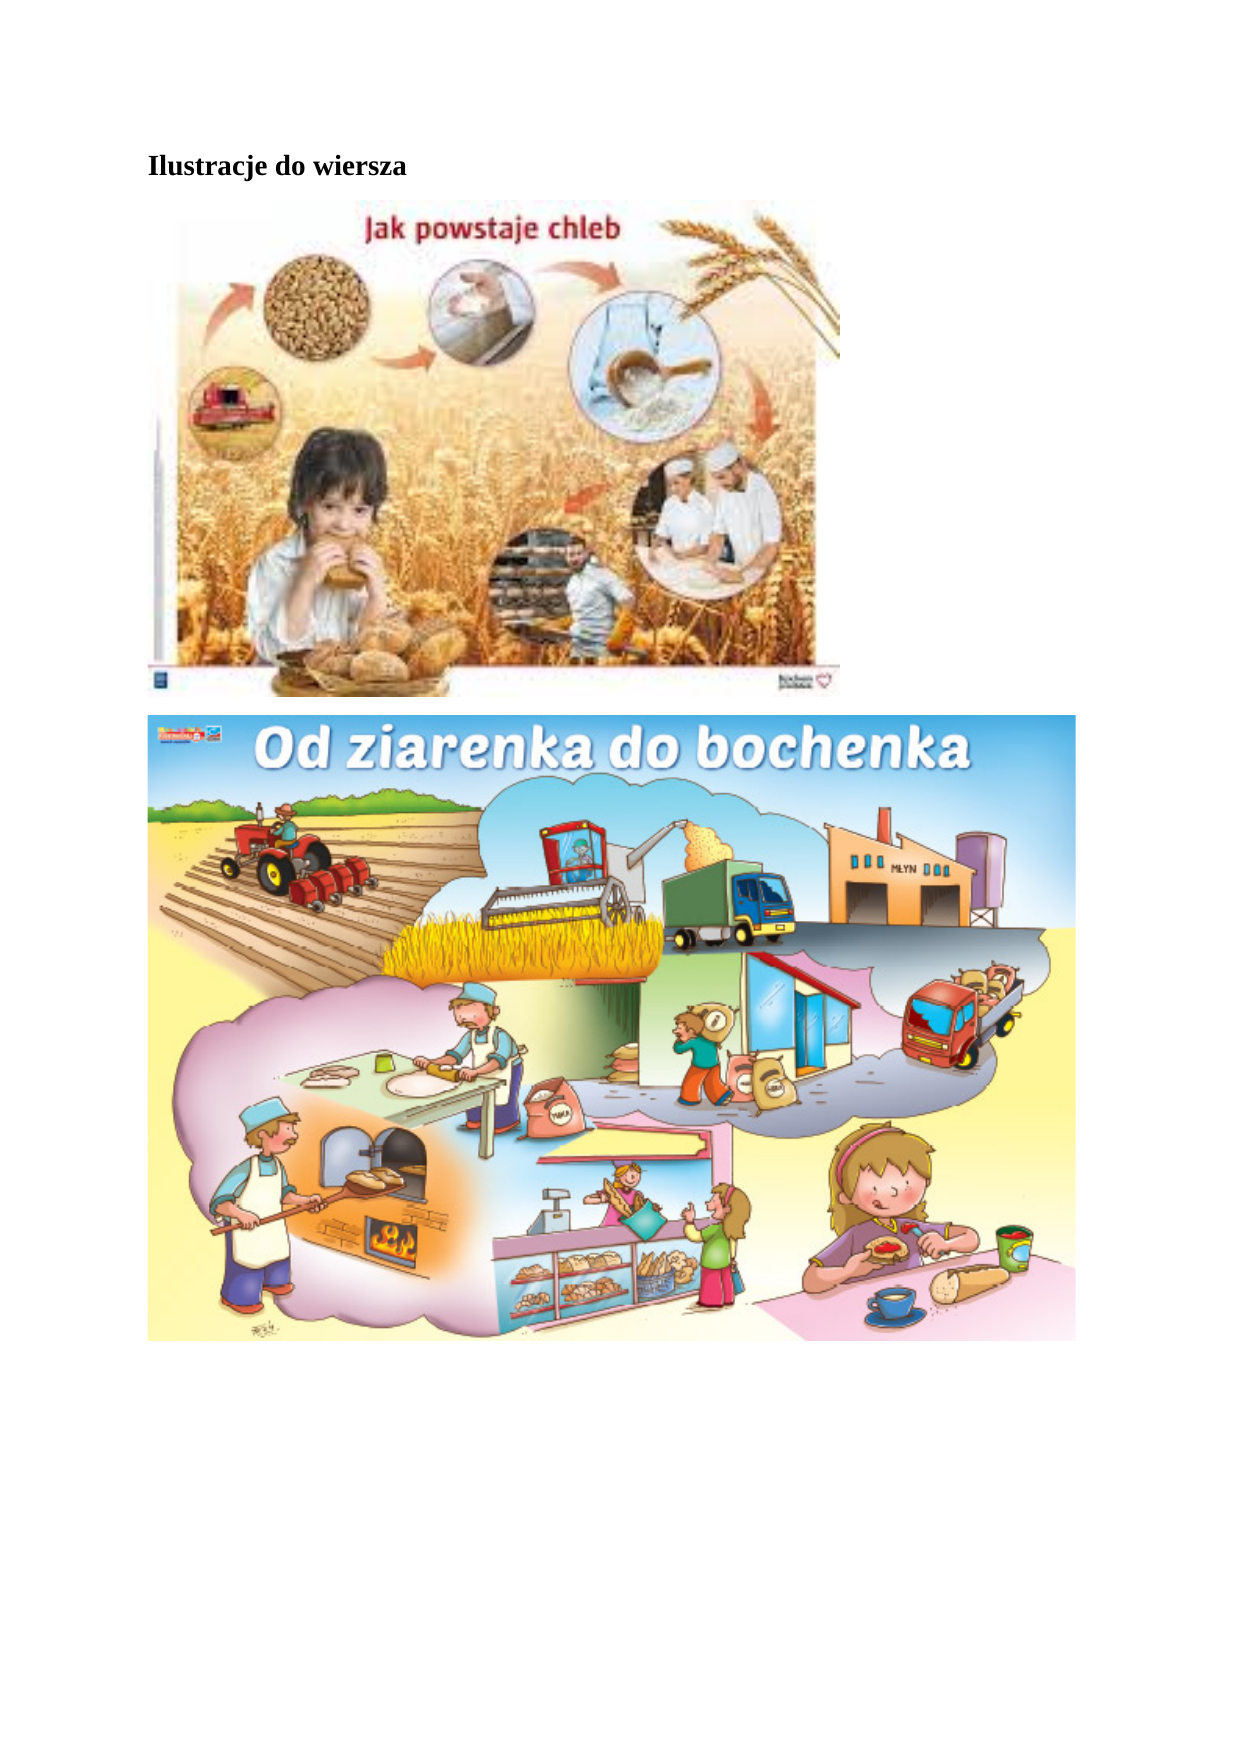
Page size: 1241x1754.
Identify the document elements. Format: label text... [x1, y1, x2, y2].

picture [147, 715, 1076, 1341]
text Ilustracje do wiersza [148, 148, 1093, 181]
picture [147, 200, 840, 697]
